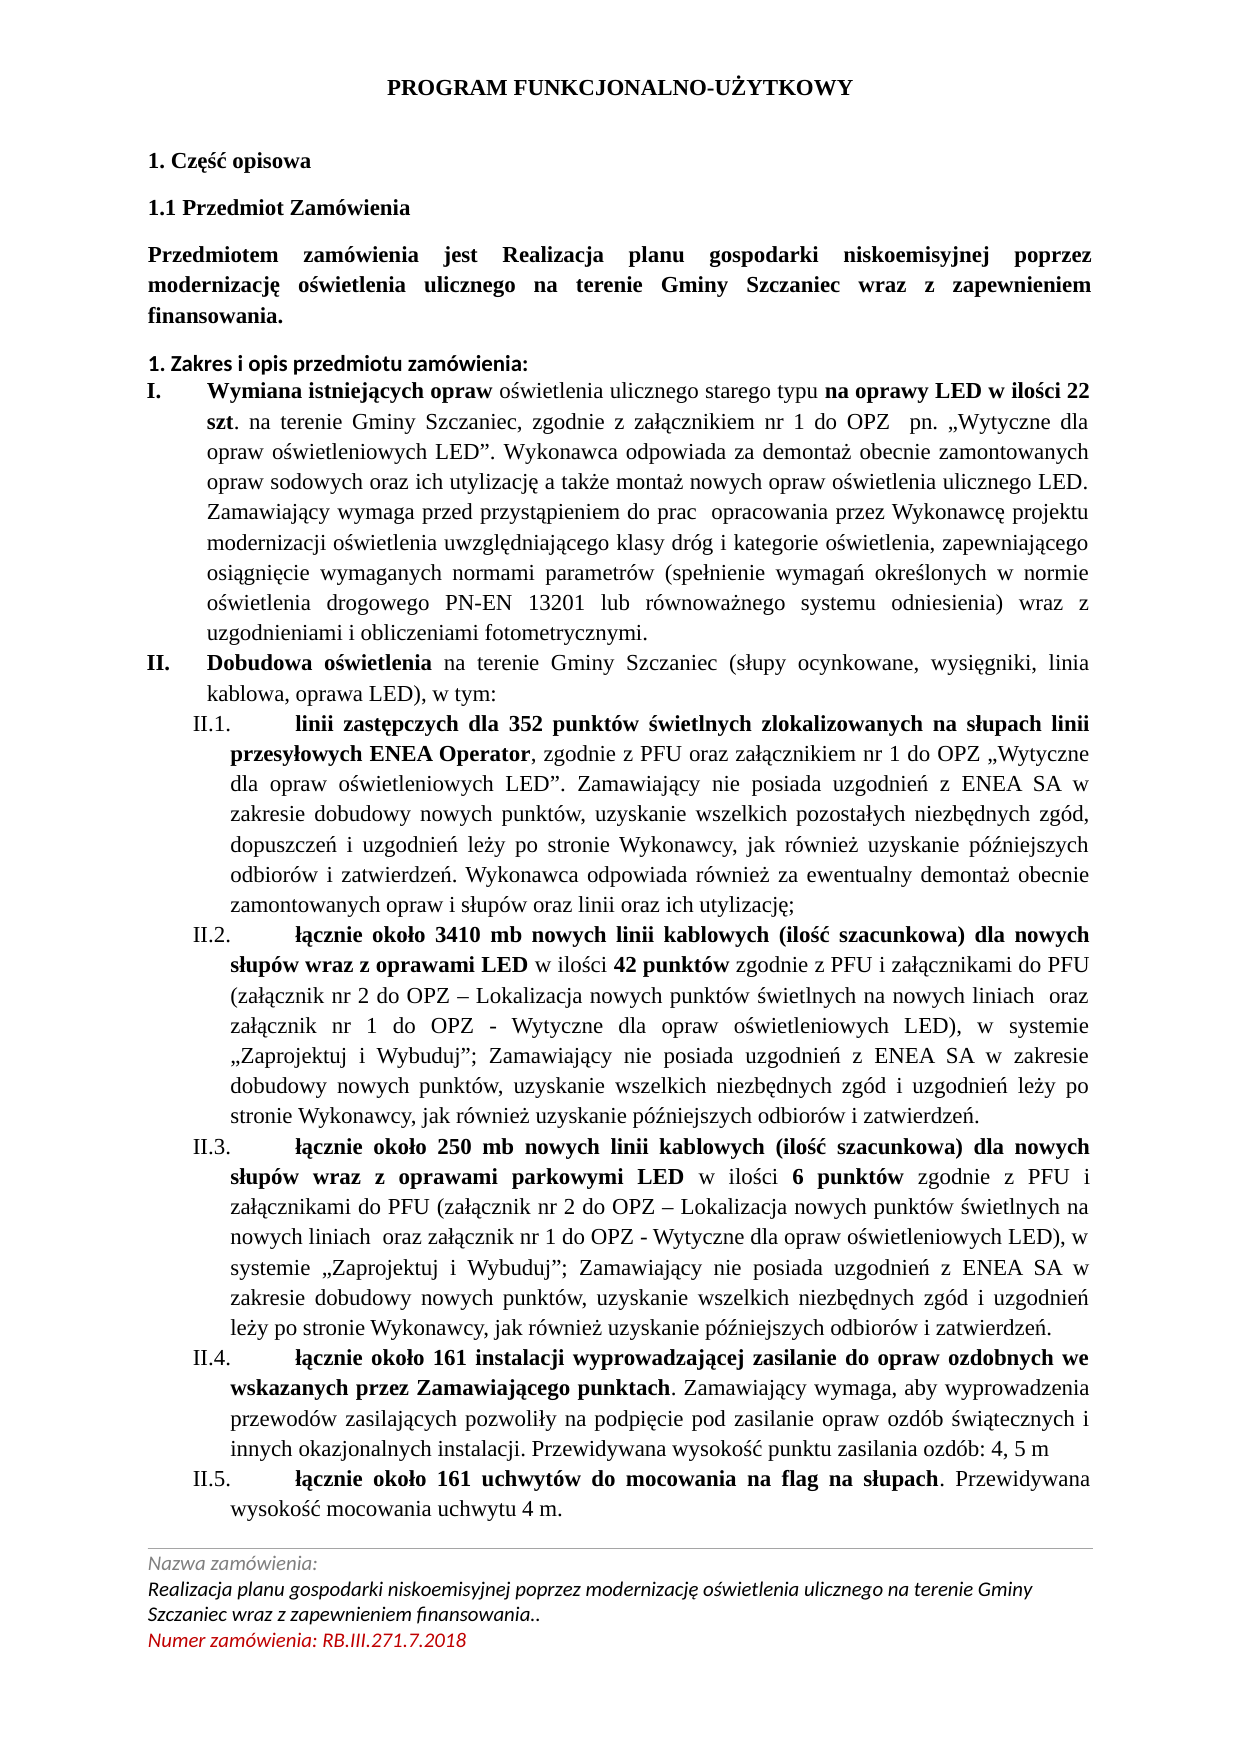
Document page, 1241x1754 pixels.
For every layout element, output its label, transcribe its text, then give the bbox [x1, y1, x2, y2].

text 1. Zakres i opis przedmiotu zamówienia: [148, 349, 1093, 377]
list Wymiana istniejących opraw oświetlenia ulicznego starego typu na oprawy LED w ilości 22 szt. na terenie Gminy Szczaniec, zgodnie z załącznikiem nr 1 do OPZ pn. „Wytyczne dla opraw oświetleniowych LED”. Wykonawca odpowiada za demontaż obecnie zamontowanych opraw sodowych oraz ich utylizację a także montaż nowych opraw oświetlenia ulicznego LED. Zamawiający wymaga przed przystąpieniem do prac opracowania przez Wykonawcę projektu modernizacji oświetlenia uwzględniającego klasy dróg i kategorie oświetlenia, zapewniającego osiągnięcie wymaganych normami parametrów (spełnienie wymagań określonych w normie oświetlenia drogowego PN-EN 13201 lub równoważnego systemu odniesienia) wraz z uzgodnieniami i obliczeniami fotometrycznymi. [146, 377, 1090, 646]
list łącznie około 161 instalacji wyprowadzającej zasilanie do opraw ozdobnych we wskazanych przez Zamawiającego punktach. Zamawiający wymaga, aby wyprowadzenia przewodów zasilających pozwoliły na podpięcie pod zasilanie opraw ozdób świątecznych i innych okazjonalnych instalacji. Przewidywana wysokość punktu zasilania ozdób: 4, 5 m [193, 1344, 1090, 1461]
list łącznie około 3410 mb nowych linii kablowych (ilość szacunkowa) dla nowych słupów wraz z oprawami LED w ilości 42 punktów zgodnie z PFU i załącznikami do PFU (załącznik nr 2 do OPZ – Lokalizacja nowych punktów świetlnych na nowych liniach oraz załącznik nr 1 do OPZ - Wytyczne dla opraw oświetleniowych LED), w systemie „Zaprojektuj i Wybuduj”; Zamawiający nie posiada uzgodnień z ENEA SA w zakresie dobudowy nowych punktów, uzyskanie wszelkich niezbędnych zgód i uzgodnień leży po stronie Wykonawcy, jak również uzyskanie późniejszych odbiorów i zatwierdzeń. [193, 921, 1090, 1129]
list linii zastępczych dla 352 punktów świetlnych zlokalizowanych na słupach linii przesyłowych ENEA Operator, zgodnie z PFU oraz załącznikiem nr 1 do OPZ „Wytyczne dla opraw oświetleniowych LED”. Zamawiający nie posiada uzgodnień z ENEA SA w zakresie dobudowy nowych punktów, uzyskanie wszelkich pozostałych niezbędnych zgód, dopuszczeń i uzgodnień leży po stronie Wykonawcy, jak również uzyskanie późniejszych odbiorów i zatwierdzeń. Wykonawca odpowiada również za ewentualny demontaż obecnie zamontowanych opraw i słupów oraz linii oraz ich utylizację; [193, 710, 1090, 917]
text 1.1 Przedmiot Zamówienia [148, 194, 1093, 221]
text 1. Część opisowa [148, 148, 1093, 174]
list łącznie około 161 uchwytów do mocowania na flag na słupach. Przewidywana wysokość mocowania uchwytu 4 m. [193, 1465, 1090, 1522]
list Dobudowa oświetlenia na terenie Gminy Szczaniec (słupy ocynkowane, wysięgniki, linia kablowa, oprawa LED), w tym: [146, 649, 1090, 706]
list łącznie około 250 mb nowych linii kablowych (ilość szacunkowa) dla nowych słupów wraz z oprawami parkowymi LED w ilości 6 punktów zgodnie z PFU i załącznikami do PFU (załącznik nr 2 do OPZ – Lokalizacja nowych punktów świetlnych na nowych liniach oraz załącznik nr 1 do OPZ - Wytyczne dla opraw oświetleniowych LED), w systemie „Zaprojektuj i Wybuduj”; Zamawiający nie posiada uzgodnień z ENEA SA w zakresie dobudowy nowych punktów, uzyskanie wszelkich niezbędnych zgód i uzgodnień leży po stronie Wykonawcy, jak również uzyskanie późniejszych odbiorów i zatwierdzeń. [193, 1133, 1090, 1340]
text Przedmiotem zamówienia jest Realizacja planu gospodarki niskoemisyjnej poprzez modernizację oświetlenia ulicznego na terenie Gminy Szczaniec wraz z zapewnieniem finansowania. [148, 241, 1093, 328]
